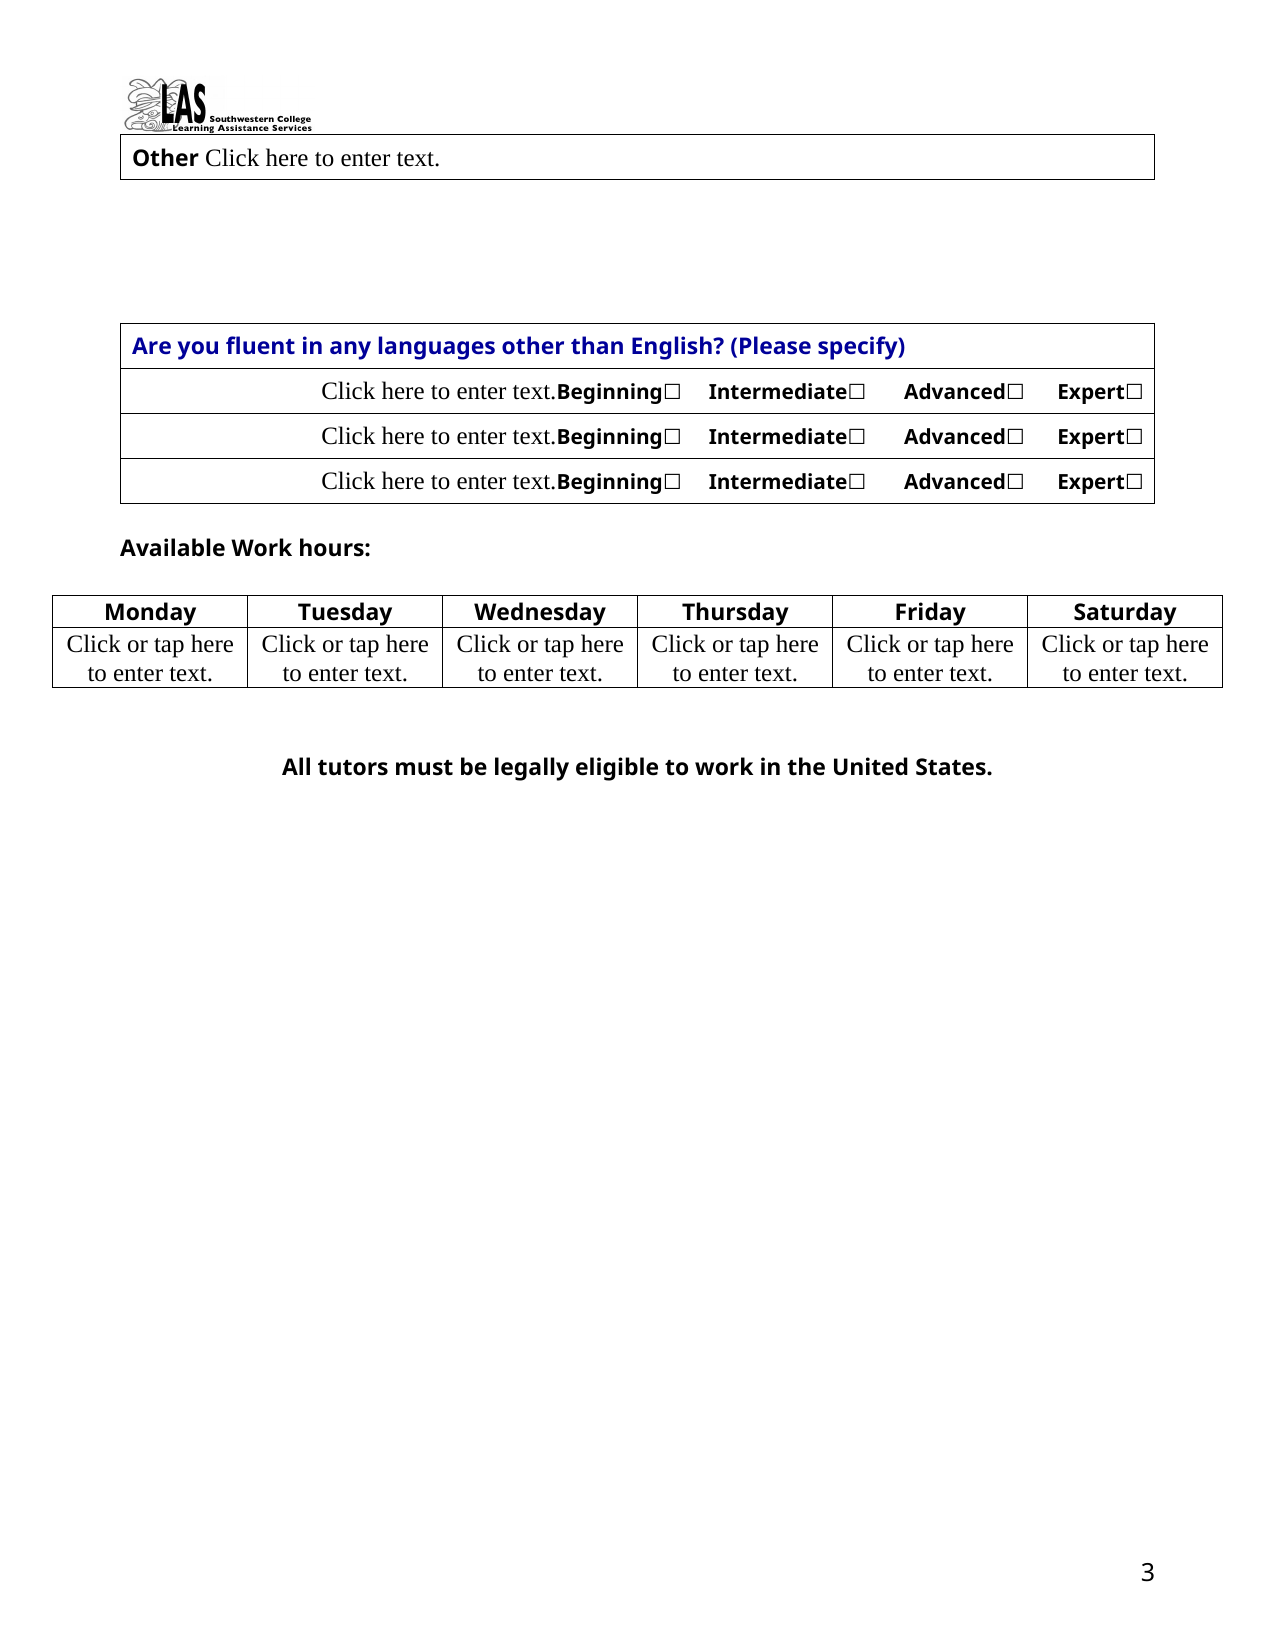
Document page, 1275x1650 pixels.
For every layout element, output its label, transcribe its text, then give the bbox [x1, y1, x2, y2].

table_cell Other [121, 135, 1154, 179]
picture [120, 75, 316, 134]
table_header Wednesday [443, 596, 637, 627]
table_header Are you fluent in any languages other than English? (Please specify) [121, 324, 1154, 368]
text All tutors must be legally eligible to work in the United States. [120, 751, 1155, 782]
table_header Friday [833, 596, 1027, 627]
table_header Tuesday [248, 596, 442, 627]
table_header Saturday [1028, 596, 1222, 627]
table_cell Beginning Intermediate Advanced Expert [121, 369, 1154, 413]
table_cell Beginning Intermediate Advanced Expert [121, 459, 1154, 503]
table_header Thursday [638, 596, 832, 627]
table_cell Beginning Intermediate Advanced Expert [121, 414, 1154, 458]
text Available Work hours: [120, 532, 1155, 564]
table_header Monday [53, 596, 247, 627]
